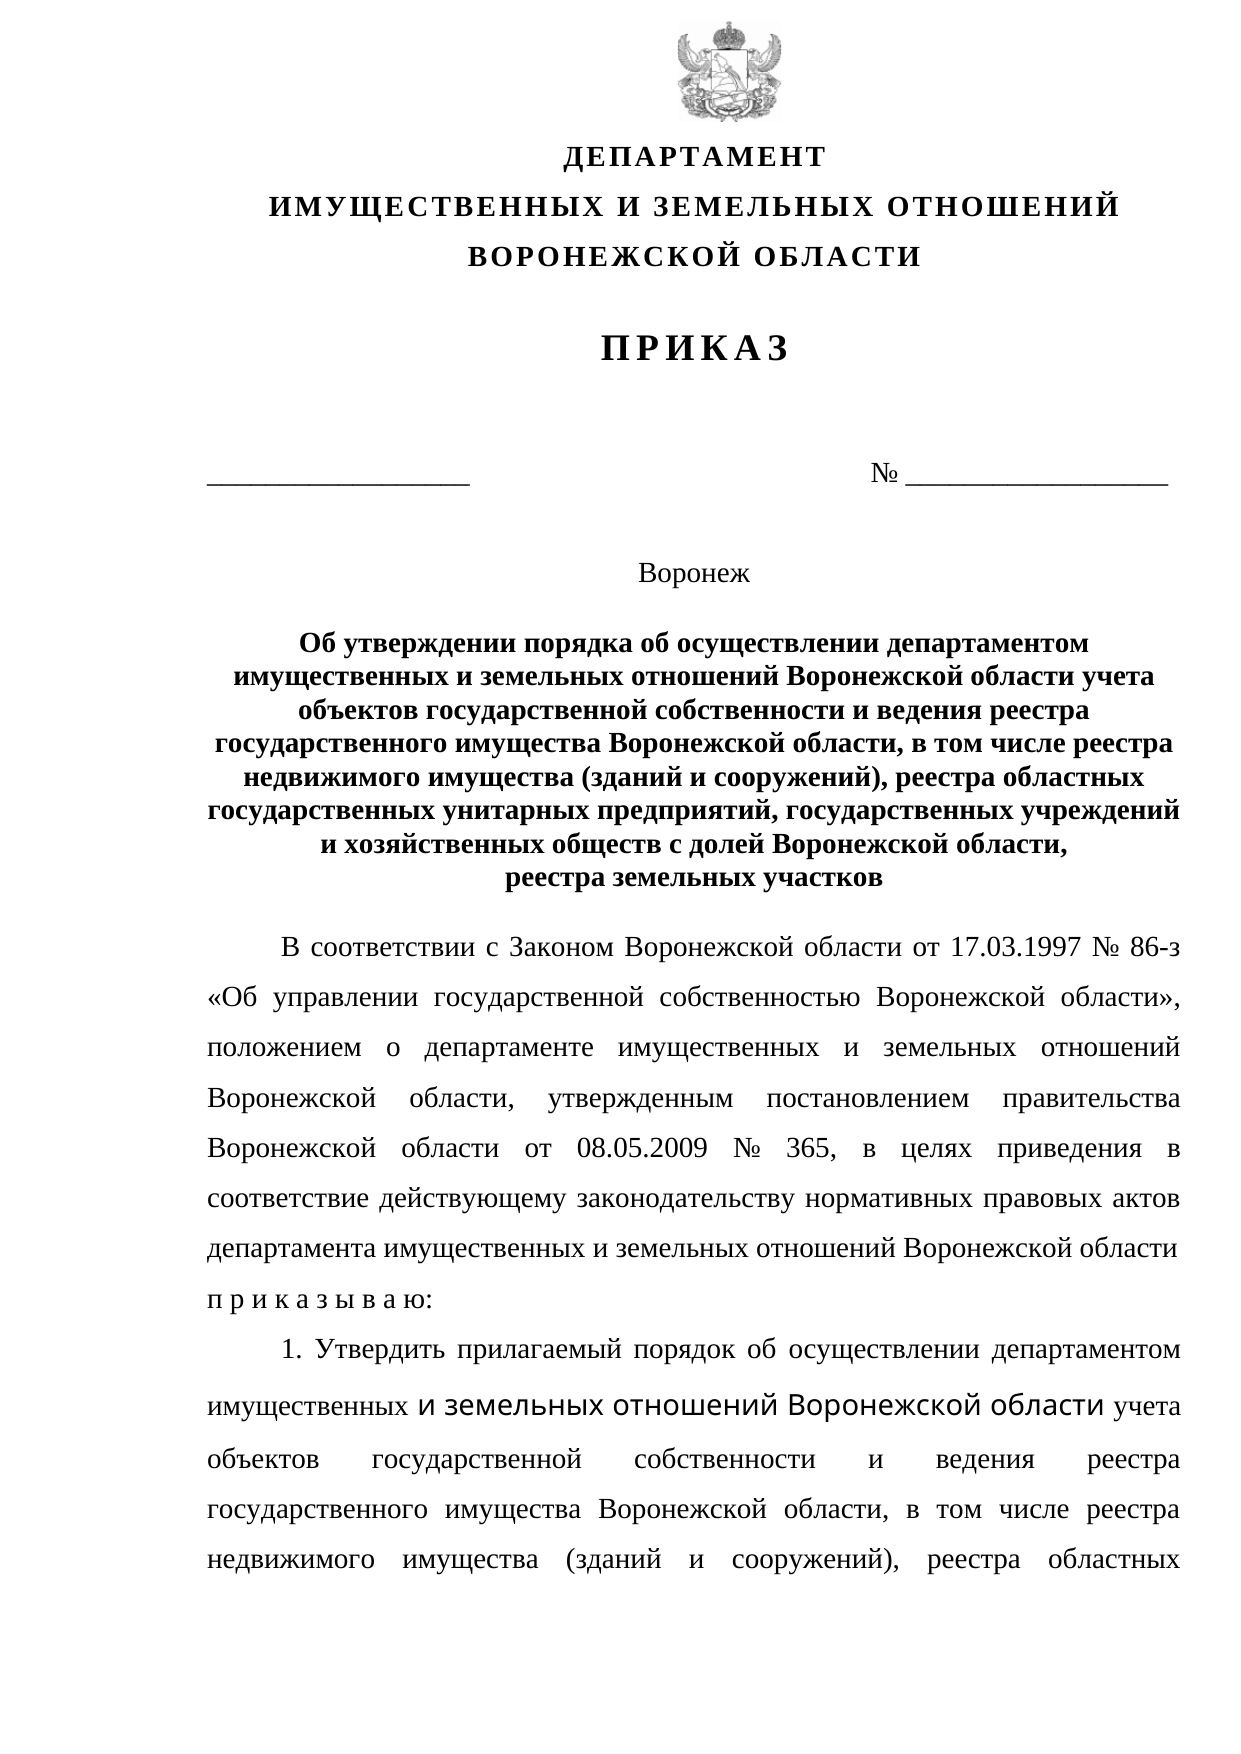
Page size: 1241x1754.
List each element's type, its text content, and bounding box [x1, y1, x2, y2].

subtitle ДЕПАРТАМЕНТ [207, 118, 1181, 172]
text Об утверждении порядка об осуществлении департаментом имущественных и земельных отношений Воронежской области учета объектов государственной собственности и ведения реестра государственного имущества Воронежской области, в том числе реестра недвижимого имущества (зданий и сооружений), реестра областных государственных унитарных предприятий, государственных учреждений и хозяйственных обществ с долей Воронежской области, [207, 625, 1181, 859]
text В соответствии с Законом Воронежской области от 17.03.1997 № 86-з «Об управлении государственной собственностью Воронежской области», положением о департаменте имущественных и земельных отношений Воронежской области, утвержденным постановлением правительства Воронежской области от 08.05.2009 № 365, в целях приведения в соответствие действующему законодательству нормативных правовых актов департамента имущественных и земельных отношений Воронежской области [207, 929, 1181, 1264]
text реестра земельных участков [207, 859, 1181, 893]
text __________________ № __________________ [207, 455, 1181, 488]
subtitle ИМУЩЕСТВЕННЫХ И ЗЕМЕЛЬНЫХ ОТНОШЕНИЙ [207, 189, 1181, 222]
text п р и к а з ы в а ю: [207, 1281, 1181, 1314]
text ПРИКАЗ [207, 326, 1181, 369]
subtitle ВОРОНЕЖСКОЙ ОБЛАСТИ [207, 239, 1181, 273]
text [207, 1331, 1181, 1575]
text Воронеж [207, 556, 1181, 589]
